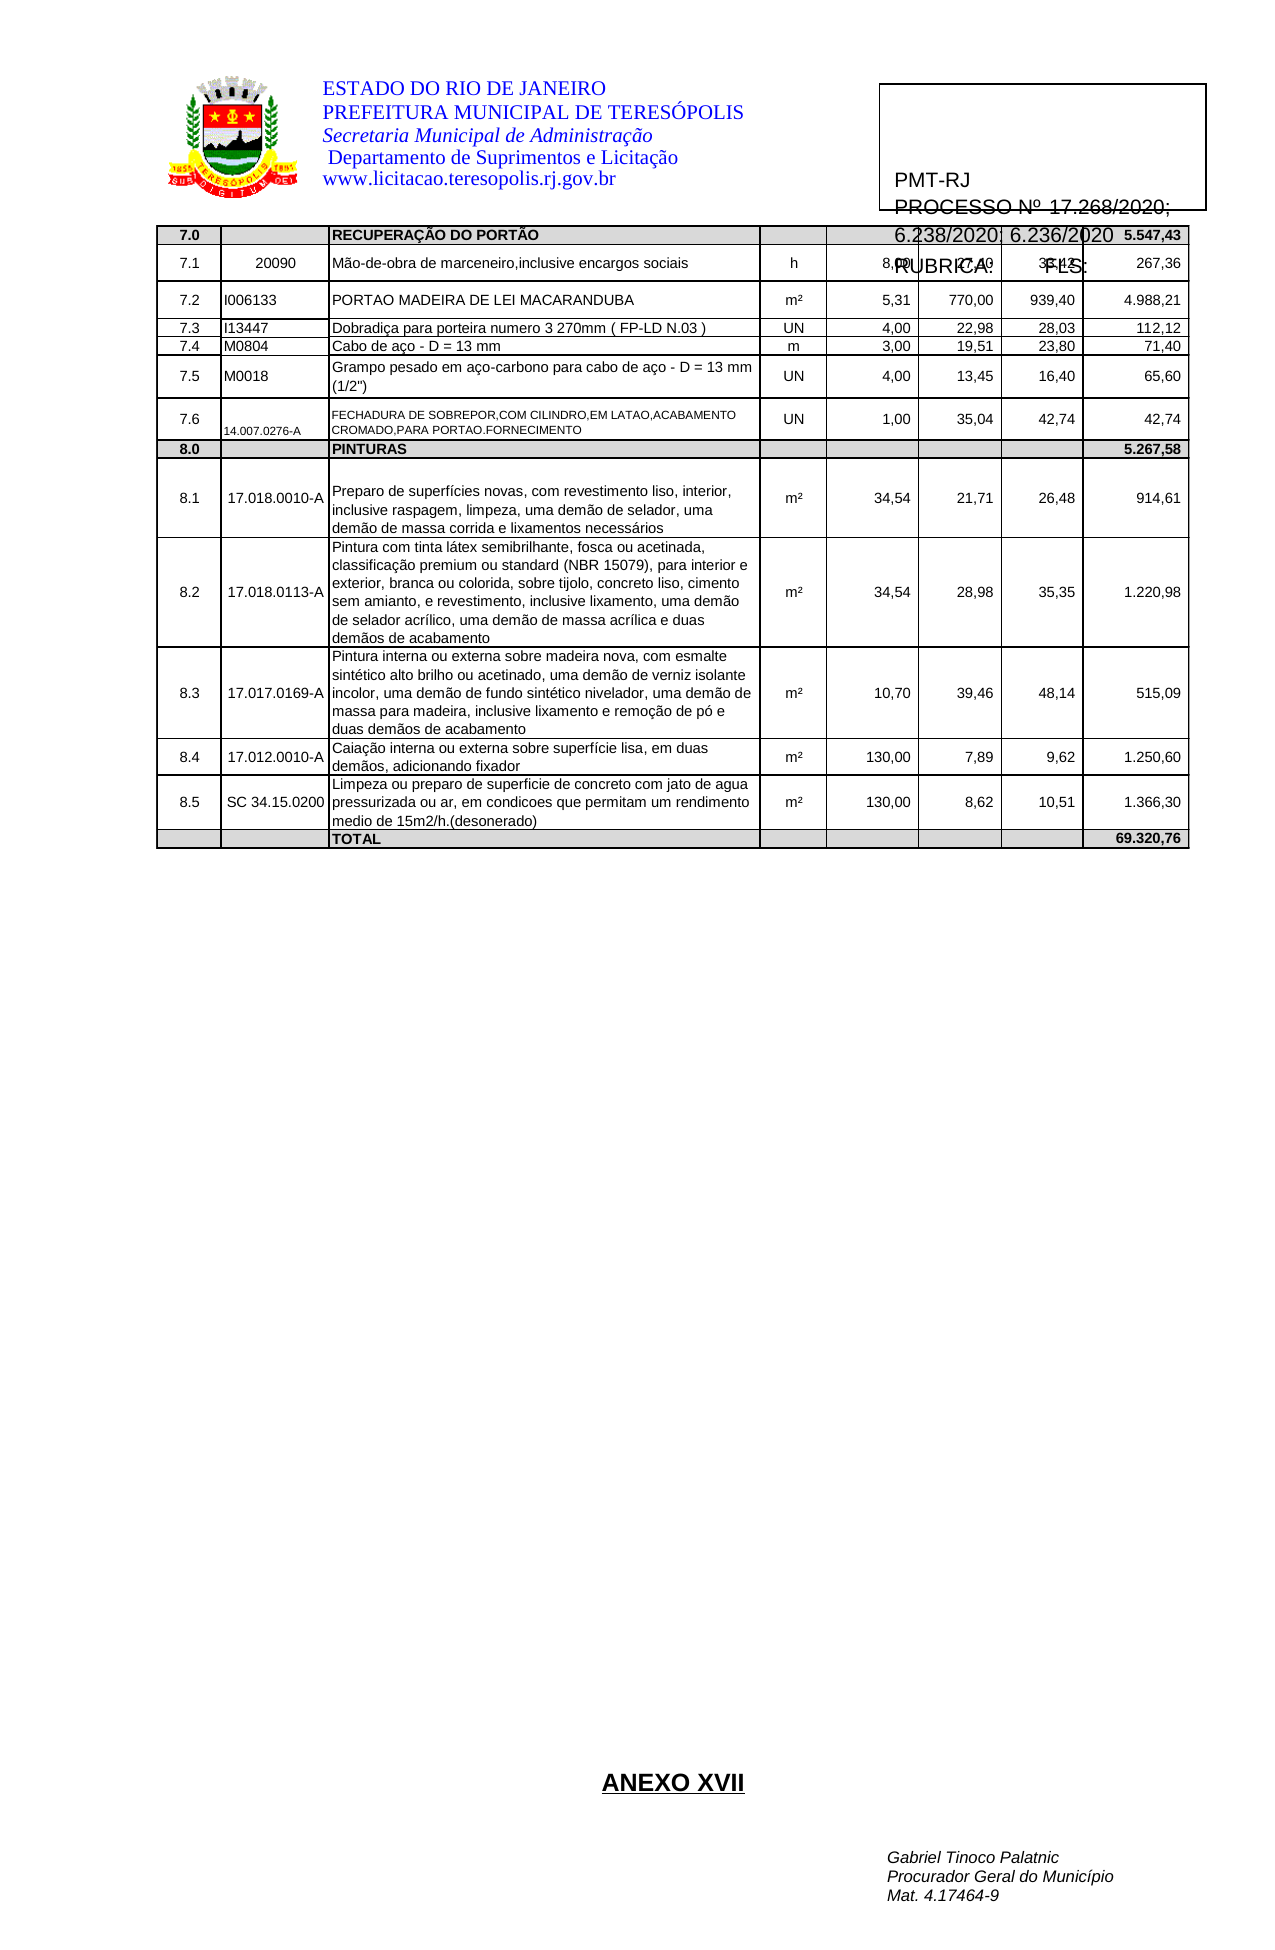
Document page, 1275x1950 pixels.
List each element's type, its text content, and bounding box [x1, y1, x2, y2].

text ANEXO XVII [156, 1767, 1189, 1796]
picture [168, 76, 298, 198]
